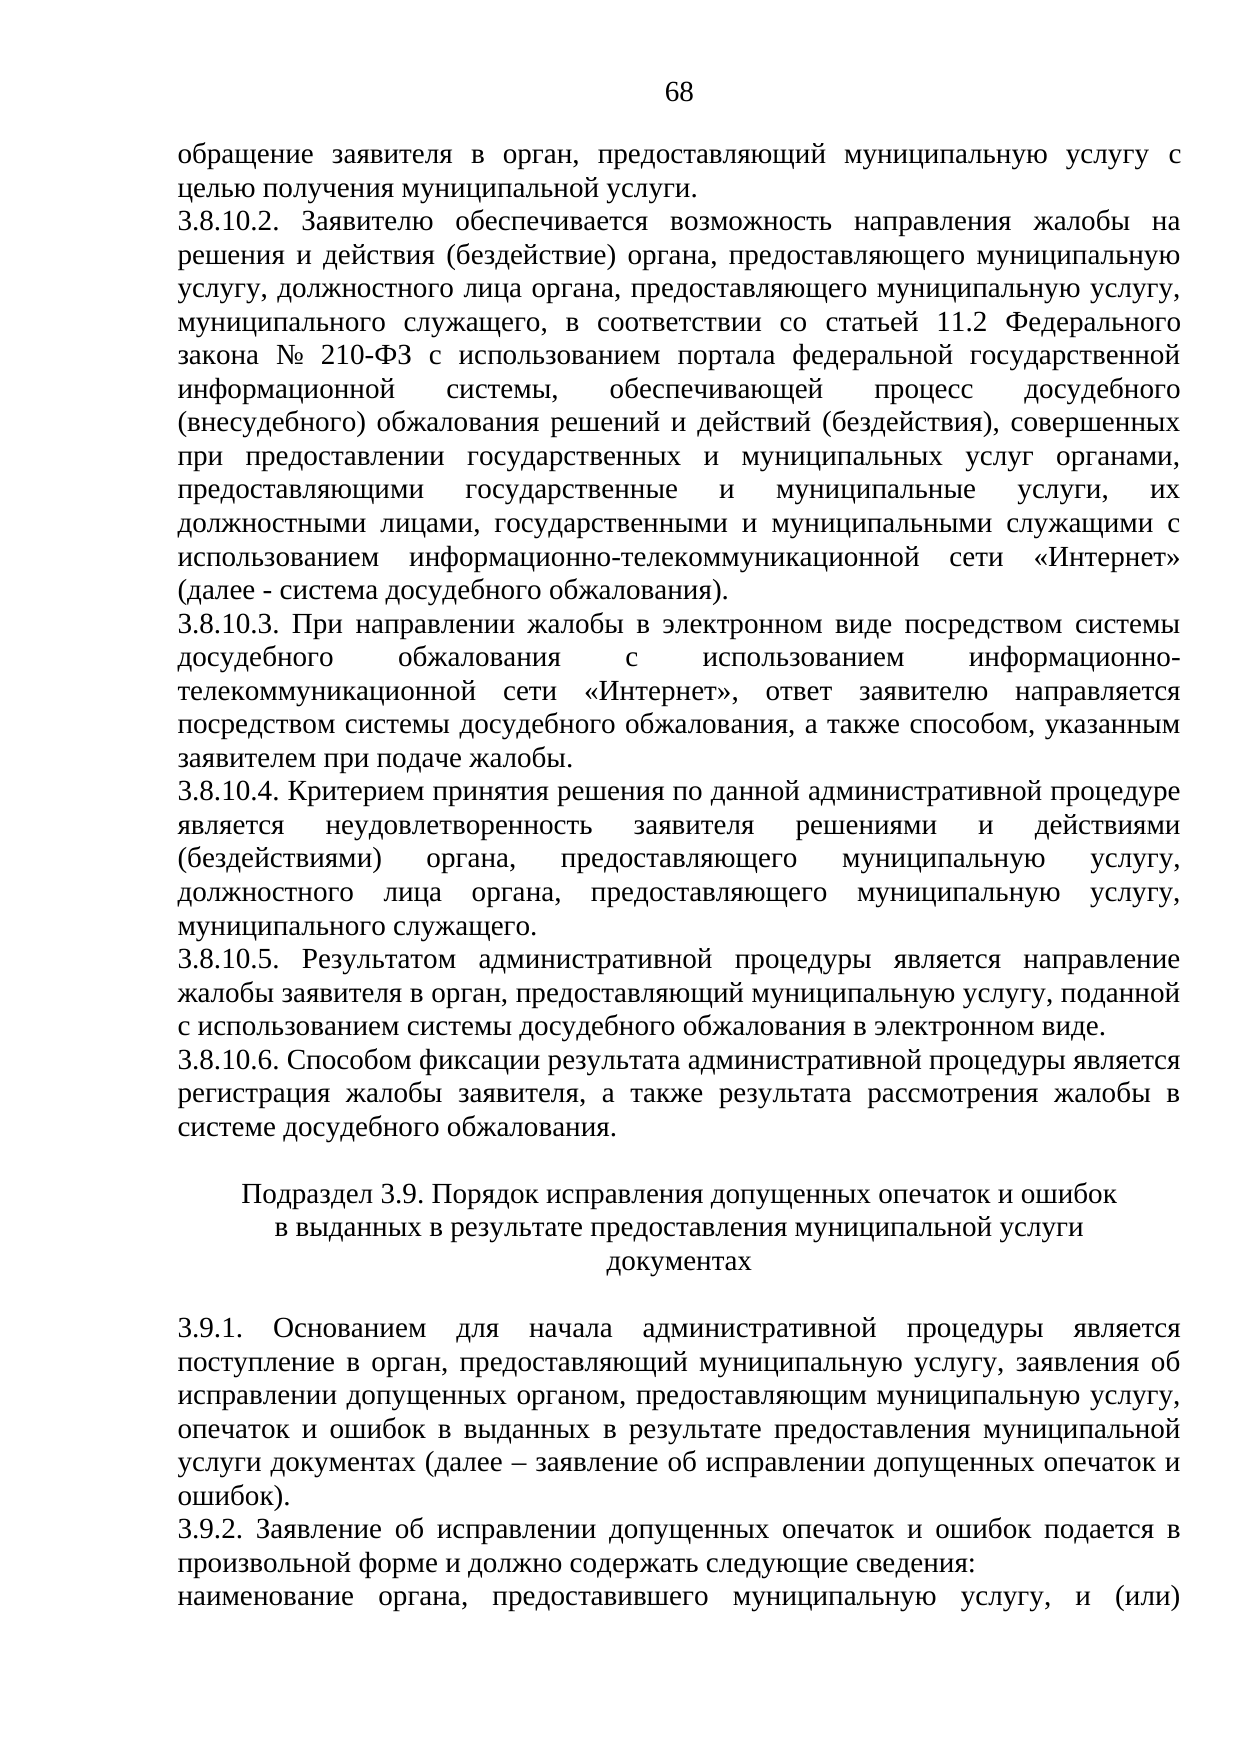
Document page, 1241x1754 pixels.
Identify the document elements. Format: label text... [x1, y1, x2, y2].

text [177, 136, 1181, 203]
text документах [177, 1243, 1181, 1277]
text 3.8.10.6. Способом фиксации результата административной процедуры является регистрация жалобы заявителя, а также результата рассмотрения жалобы в системе досудебного обжалования. [177, 1042, 1181, 1142]
text 3.9.2. Заявление об исправлении допущенных опечаток и ошибок подается в произвольной форме и должно содержать следующие сведения: [177, 1511, 1181, 1578]
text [177, 1578, 1181, 1612]
text 3.8.10.4. Критерием принятия решения по данной административной процедуре является неудовлетворенность заявителя решениями и действиями (бездействиями) органа, предоставляющего муниципальную услугу, должностного лица органа, предоставляющего муниципальную услугу, муниципального служащего. [177, 773, 1181, 941]
text 3.9.1. Основанием для начала административной процедуры является поступление в орган, предоставляющий муниципальную услугу, заявления об исправлении допущенных органом, предоставляющим муниципальную услугу, опечаток и ошибок в выданных в результате предоставления муниципальной услуги документах (далее – заявление об исправлении допущенных опечаток и ошибок). [177, 1310, 1181, 1511]
text в выданных в результате предоставления муниципальной услуги [177, 1209, 1181, 1243]
text 3.8.10.3. При направлении жалобы в электронном виде посредством системы досудебного обжалования с использованием информационно-телекоммуникационной сети «Интернет», ответ заявителю направляется посредством системы досудебного обжалования, а также способом, указанным заявителем при подаче жалобы. [177, 606, 1181, 773]
text 3.8.10.2. Заявителю обеспечивается возможность направления жалобы на решения и действия (бездействие) органа, предоставляющего муниципальную услугу, должностного лица органа, предоставляющего муниципальную услугу, муниципального служащего, в соответствии со статьей 11.2 Федерального закона № 210-ФЗ с использованием портала федеральной государственной информационной системы, обеспечивающей процесс досудебного (внесудебного) обжалования решений и действий (бездействия), совершенных при предоставлении государственных и муниципальных услуг органами, предоставляющими государственные и муниципальные услуги, их должностными лицами, государственными и муниципальными служащими с использованием информационно-телекоммуникационной сети «Интернет» (далее - система досудебного обжалования). [177, 203, 1181, 606]
text Подраздел 3.9. Порядок исправления допущенных опечаток и ошибок [177, 1176, 1181, 1209]
text 3.8.10.5. Результатом административной процедуры является направление жалобы заявителя в орган, предоставляющий муниципальную услугу, поданной с использованием системы досудебного обжалования в электронном виде. [177, 941, 1181, 1042]
